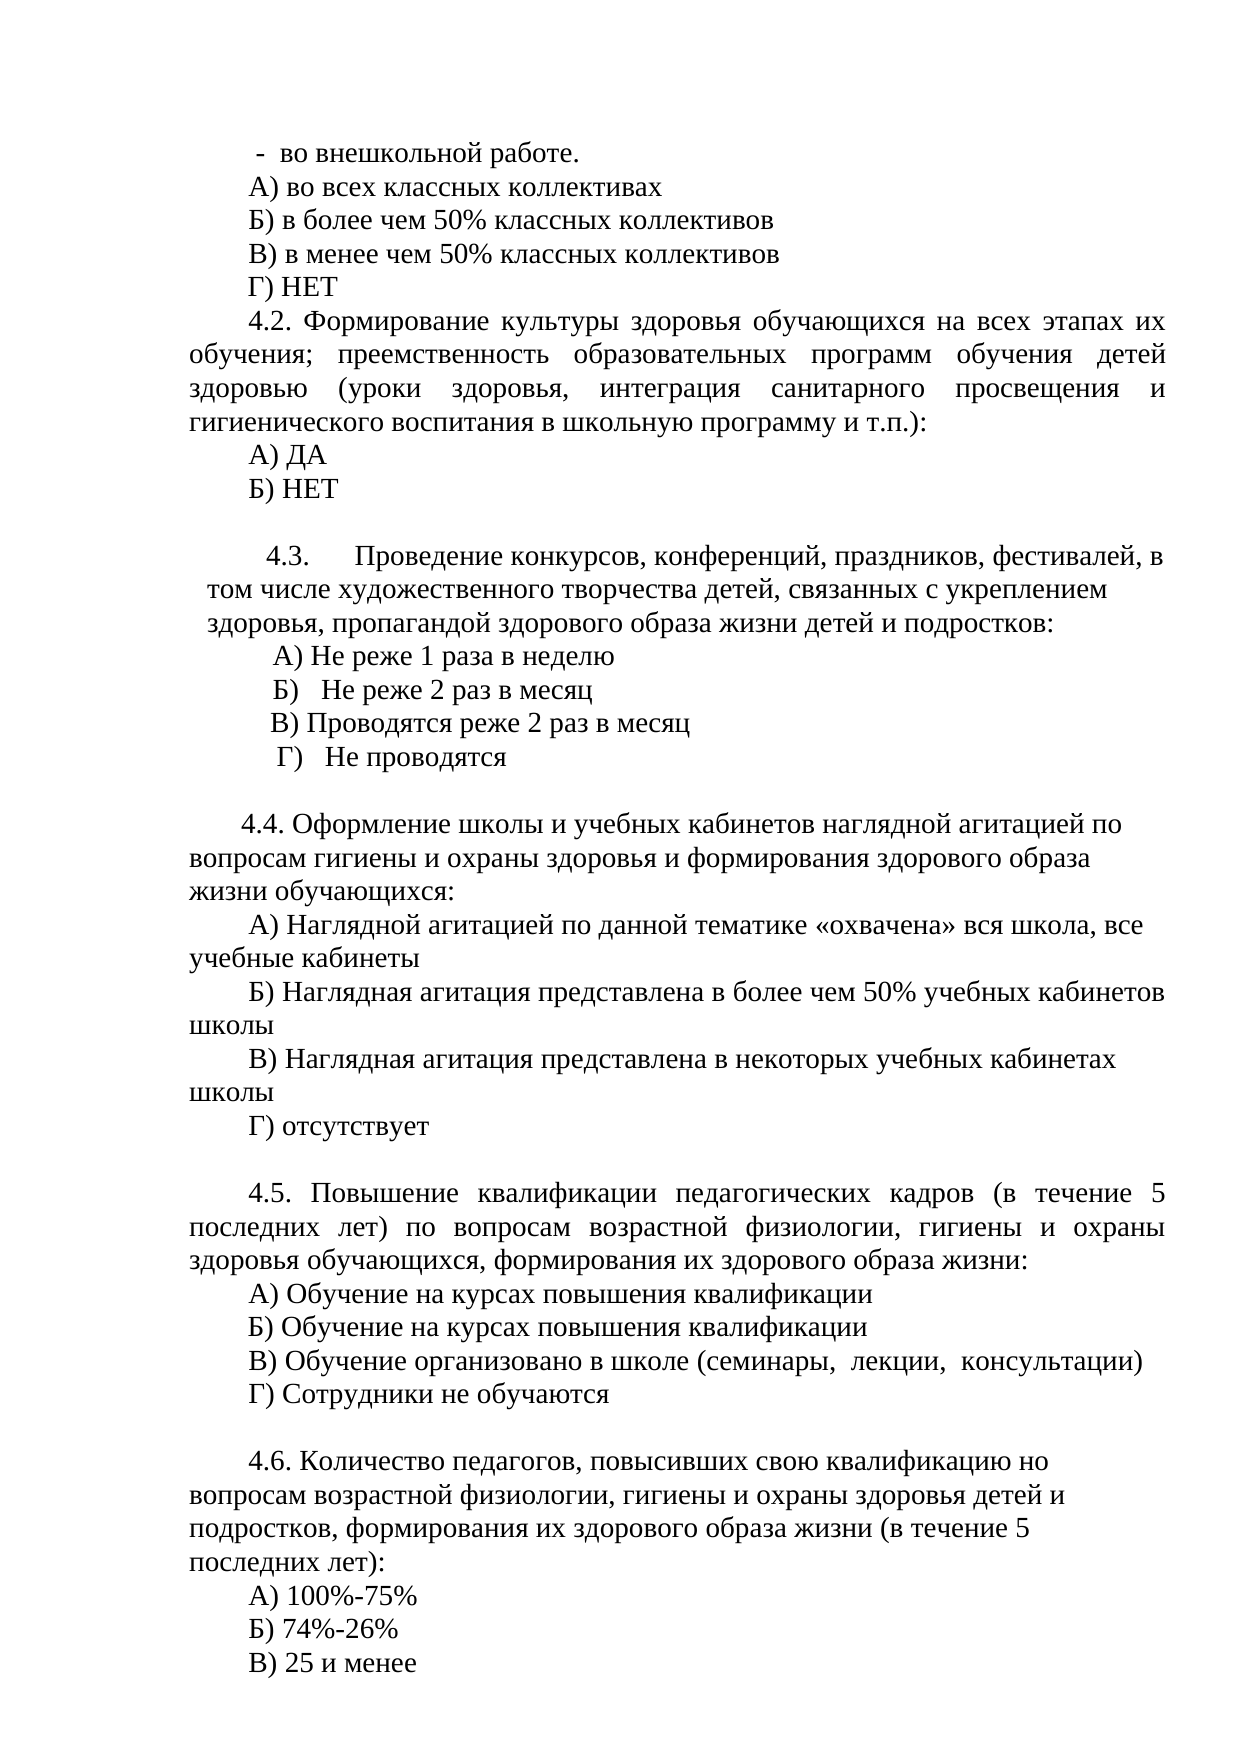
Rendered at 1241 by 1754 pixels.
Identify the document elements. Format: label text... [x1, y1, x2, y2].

text Б) 74%-26% [189, 1611, 1167, 1645]
list Проведение конкурсов, конференций, праздников, фестивалей, в том числе художественного творчества детей, связанных с укреплением здоровья, пропагандой здорового образа жизни детей и подростков: [207, 538, 1167, 638]
text А) ДА [189, 437, 1167, 471]
text В) Обучение организовано в школе (семинары, лекции, консультации) [189, 1343, 1167, 1376]
text А) во всех классных коллективах [189, 169, 1167, 202]
text А) Обучение на курсах повышения квалификации Б) Обучение на курсах повышения квалификации [189, 1276, 1167, 1343]
text Г) Сотрудники не обучаются [189, 1376, 1167, 1410]
text 4.4. Оформление школы и учебных кабинетов наглядной агитацией по вопросам гигиены и охраны здоровья и формирования здорового образа жизни обучающихся: [189, 806, 1167, 907]
text В) 25 и менее [189, 1645, 1167, 1678]
text А) Не реже 1 раза в неделю Б) Не реже 2 раз в месяц [207, 638, 1167, 706]
text Б) НЕТ [189, 471, 1167, 504]
text Б) в более чем 50% классных коллективов [189, 202, 1167, 236]
text А) 100%-75% [189, 1578, 1167, 1611]
text Б) Наглядная агитация представлена в более чем 50% учебных кабинетов школы [189, 974, 1167, 1041]
text В) Проводятся реже 2 раз в месяц Г) Не проводятся [189, 706, 1167, 773]
text - во внешкольной работе. [189, 135, 1167, 169]
text А) Наглядной агитацией по данной тематике «охвачена» вся школа, все учебные кабинеты [189, 907, 1167, 974]
text В) в менее чем 50% классных коллективов Г) НЕТ [189, 236, 1167, 303]
text В) Наглядная агитация представлена в некоторых учебных кабинетах школы [189, 1041, 1167, 1108]
text 4.2. Формирование культуры здоровья обучающихся на всех этапах их обучения; преемственность образовательных программ обучения детей здоровью (уроки здоровья, интеграция санитарного просвещения и гигиенического воспитания в школьную программу и т.п.): [189, 303, 1167, 437]
text 4.6. Количество педагогов, повысивших свою квалификацию но вопросам возрастной физиологии, гигиены и охраны здоровья детей и подростков, формирования их здорового образа жизни (в течение 5 последних лет): [189, 1443, 1167, 1578]
text 4.5. Повышение квалификации педагогических кадров (в течение 5 последних лет) по вопросам возрастной физиологии, гигиены и охраны здоровья обучающихся, формирования их здорового образа жизни: [189, 1175, 1167, 1276]
text Г) отсутствует [189, 1108, 1167, 1142]
